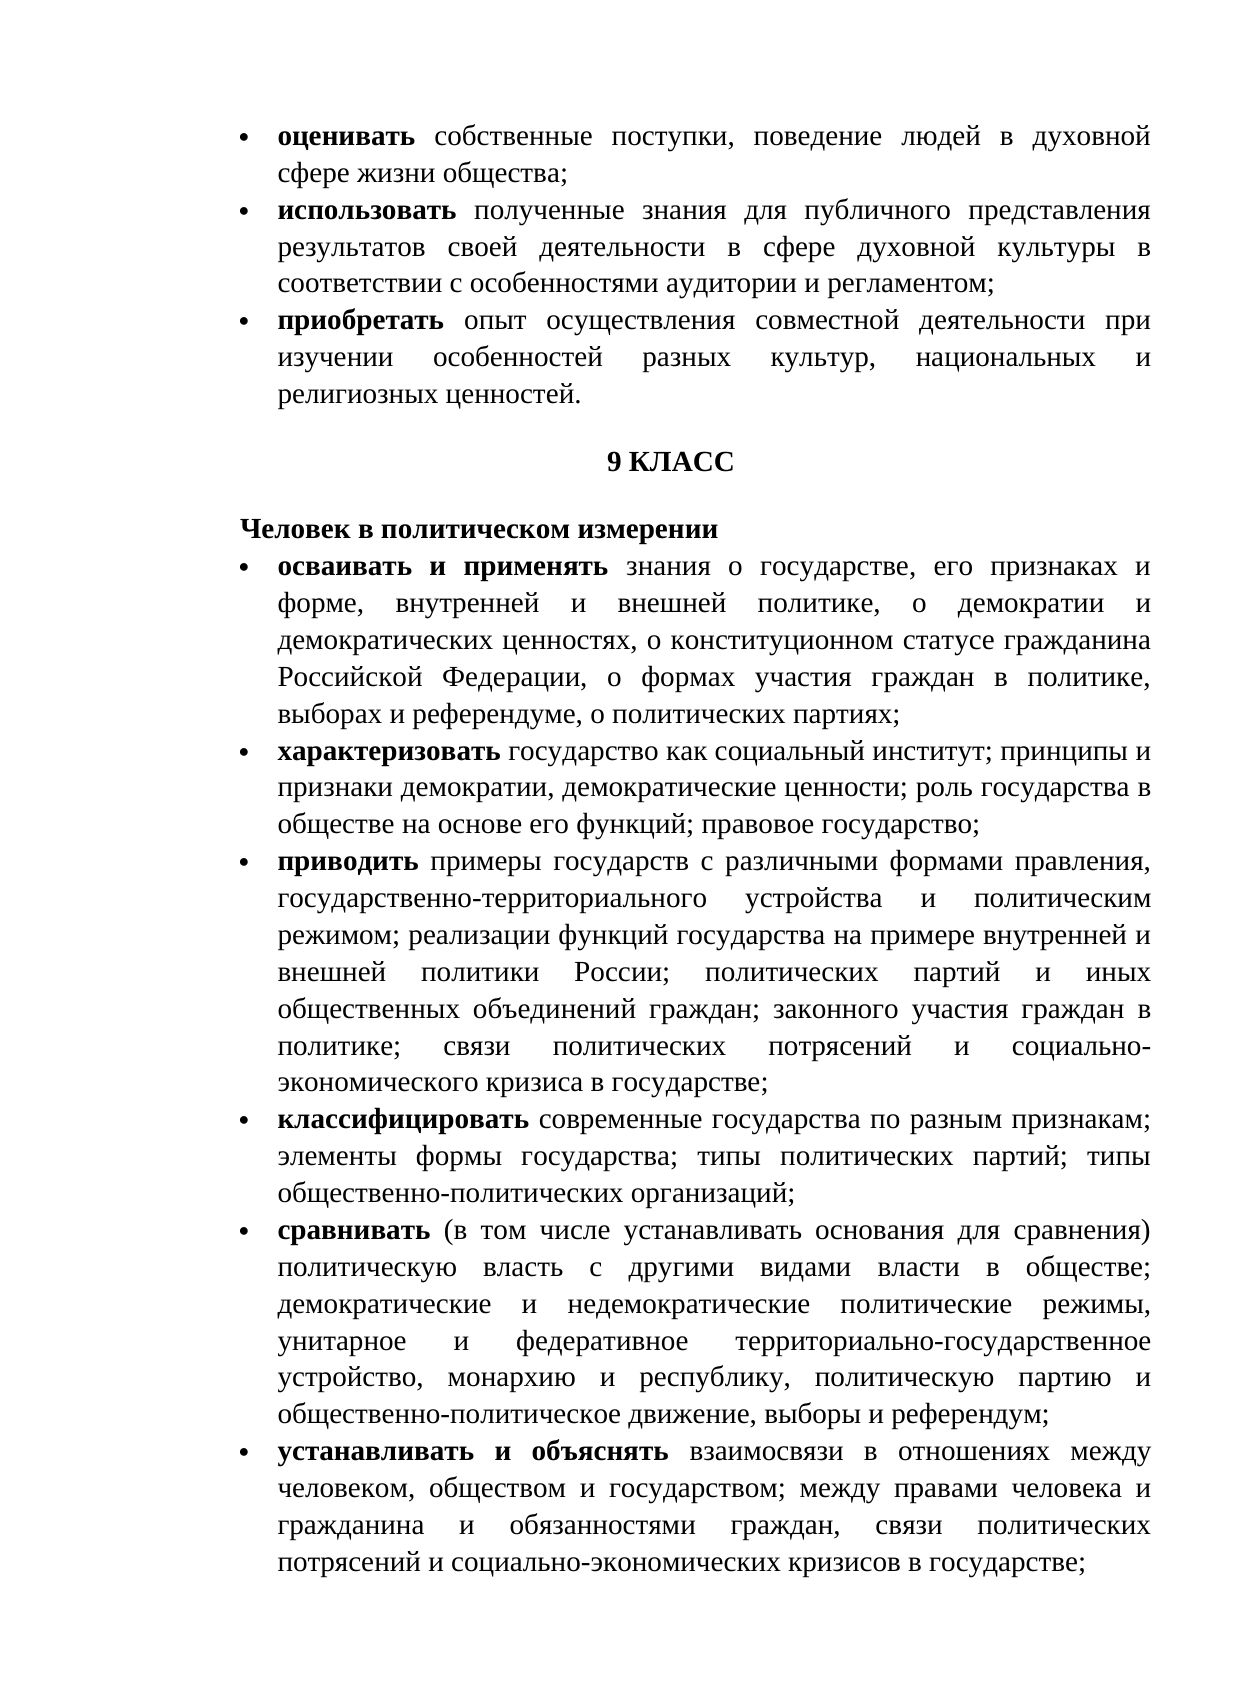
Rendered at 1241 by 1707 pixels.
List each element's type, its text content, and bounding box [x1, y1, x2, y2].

list сравнивать (в том числе устанавливать основания для сравнения) политическую власть с другими видами власти в обществе; демократические и недемократические политические режимы, унитарное и федеративное территориально-государственное устройство, монархию и республику, политическую партию и общественно-политическое движение, выборы и референдум; [240, 1212, 1152, 1430]
list приобретать опыт осуществления совместной деятельности при изучении особенностей разных культур, национальных и религиозных ценностей. [240, 302, 1152, 410]
list осваивать и применять знания о государстве, его признаках и форме, внутренней и внешней политике, о демократии и демократических ценностях, о конституционном статусе гражданина Российской Федерации, о формах участия граждан в политике, выборах и референдуме, о политических партиях; [240, 548, 1152, 729]
list устанавливать и объяснять взаимосвязи в отношениях между человеком, обществом и государством; между правами человека и гражданина и обязанностями граждан, связи политических потрясений и социально-экономических кризисов в государстве; [240, 1433, 1152, 1577]
list классифицировать современные государства по разным признакам; элементы формы государства; типы политических партий; типы общественно-политических организаций; [240, 1101, 1152, 1209]
list характеризовать государство как социальный институт; принципы и признаки демократии, демократические ценности; роль государства в обществе на основе его функций; правовое государство; [240, 733, 1152, 840]
text 9 КЛАСС [190, 444, 1152, 477]
list оценивать собственные поступки, поведение людей в духовной сфере жизни общества; [240, 118, 1152, 188]
list использовать полученные знания для публичного представления результатов своей деятельности в сфере духовной культуры в соответствии с особенностями аудитории и регламентом; [240, 192, 1152, 299]
list приводить примеры государств с различными формами правления, государственно-территориального устройства и политическим режимом; реализации функций государства на примере внутренней и внешней политики России; политических партий и иных общественных объединений граждан; законного участия граждан в политике; связи политических потрясений и социально-экономического кризиса в государстве; [240, 843, 1152, 1098]
text Человек в политическом измерении [177, 511, 1152, 545]
